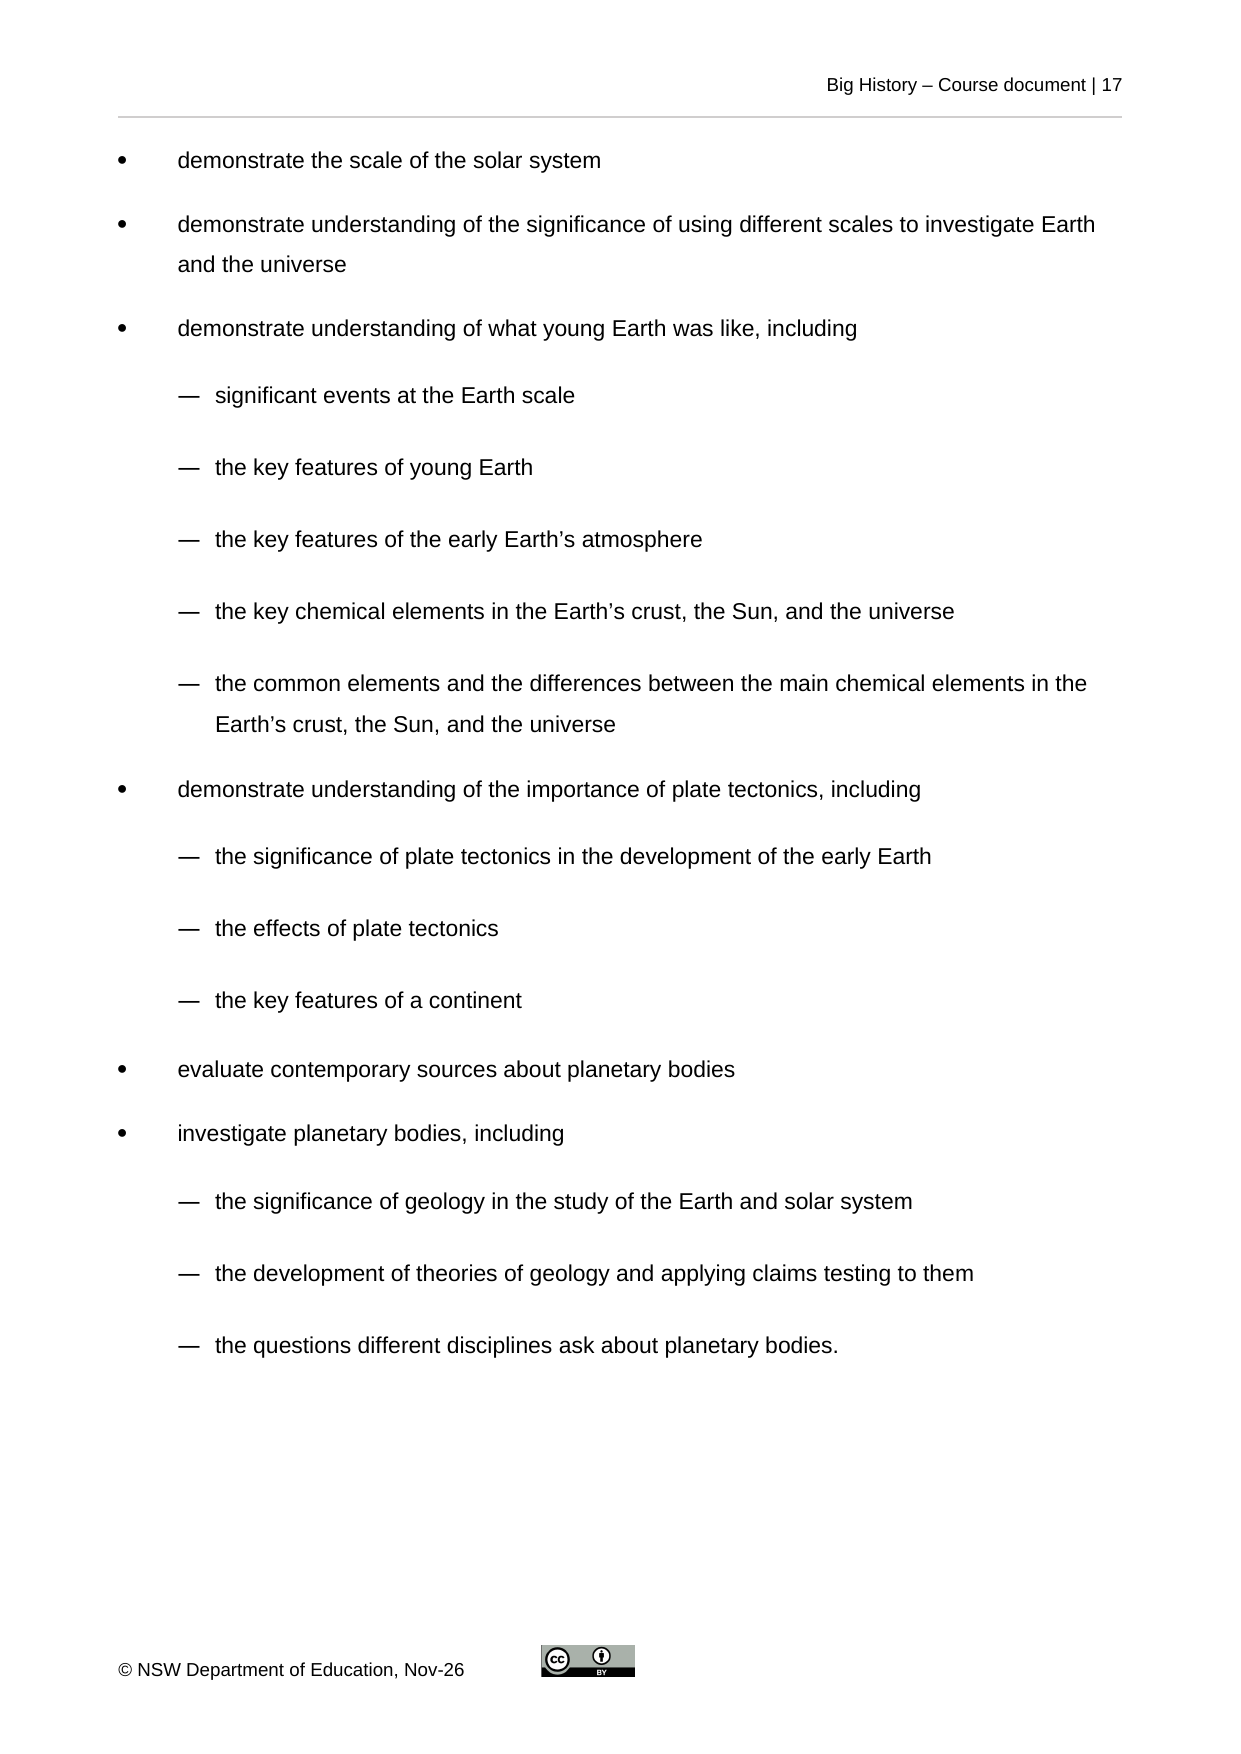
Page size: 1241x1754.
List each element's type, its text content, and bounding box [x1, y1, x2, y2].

list demonstrate understanding of what young Earth was like, including [118, 315, 1122, 341]
list demonstrate understanding of the significance of using different scales to investigate Earth and the universe [118, 211, 1122, 277]
list the key features of a continent [177, 984, 1122, 1015]
list the questions different disciplines ask about planetary bodies. [177, 1329, 1122, 1360]
list significant events at the Earth scale [177, 379, 1122, 411]
list the key chemical elements in the Earth’s crust, the Sun, and the universe [177, 595, 1122, 626]
list the significance of plate tectonics in the development of the early Earth [177, 840, 1122, 872]
list evaluate contemporary sources about planetary bodies [118, 1056, 1122, 1082]
list the common elements and the differences between the main chemical elements in the Earth’s crust, the Sun, and the universe [177, 667, 1122, 738]
list the significance of geology in the study of the Earth and solar system [177, 1185, 1122, 1216]
list the key features of the early Earth’s atmosphere [177, 523, 1122, 554]
list demonstrate understanding of the importance of plate tectonics, including [118, 776, 1122, 802]
list investigate planetary bodies, including [118, 1120, 1122, 1147]
list the development of theories of geology and applying claims testing to them [177, 1257, 1122, 1288]
list demonstrate the scale of the solar system [118, 147, 1122, 173]
list the effects of plate tectonics [177, 912, 1122, 943]
picture [541, 1645, 635, 1677]
list the key features of young Earth [177, 451, 1122, 483]
